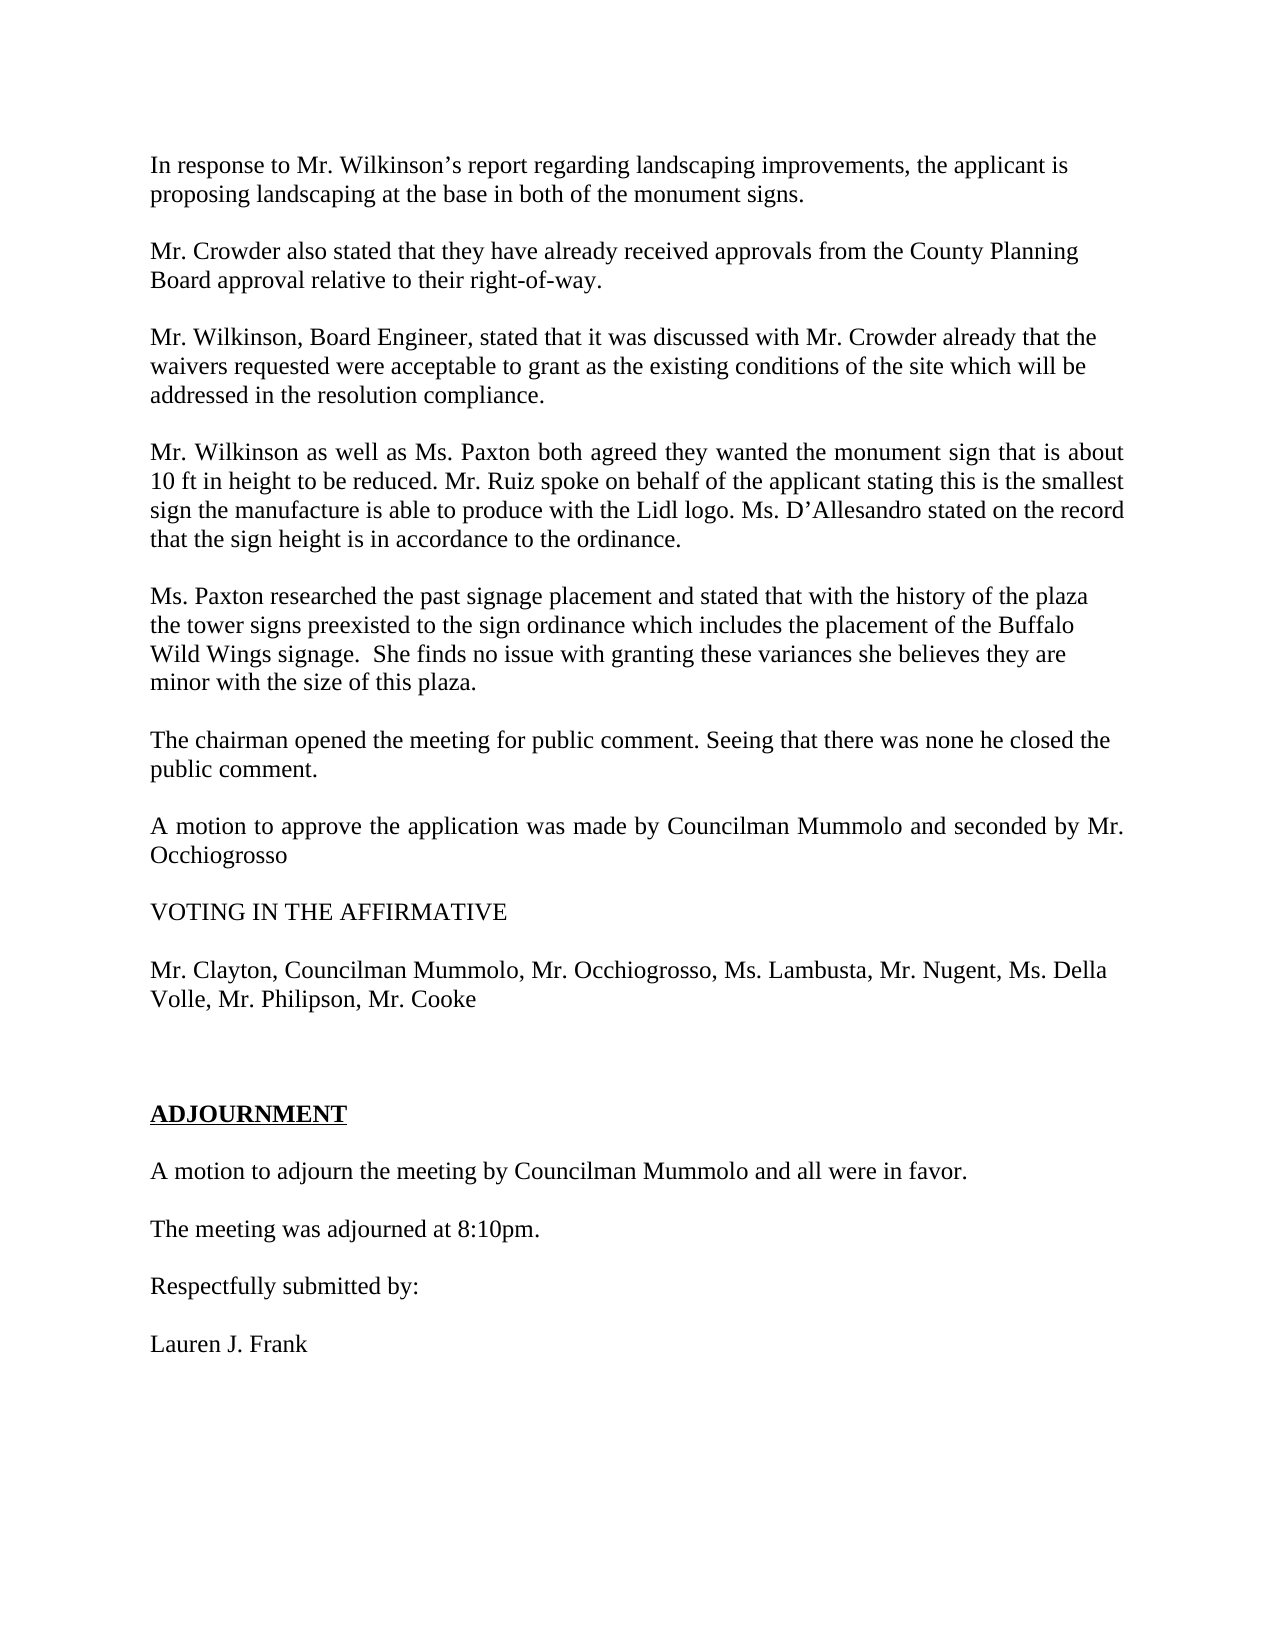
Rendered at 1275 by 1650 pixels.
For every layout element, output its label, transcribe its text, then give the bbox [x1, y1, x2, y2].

text Lauren J. Frank [150, 1329, 1125, 1357]
text In response to Mr. Wilkinson’s report regarding landscaping improvements, the applicant is proposing landscaping at the base in both of the monument signs. [150, 150, 1125, 207]
text A motion to approve the application was made by Councilman Mummolo and seconded by Mr. Occhiogrosso [150, 811, 1125, 869]
text Mr. Crowder also stated that they have already received approvals from the County Planning Board approval relative to their right-of-way. [150, 236, 1125, 294]
text The chairman opened the meeting for public comment. Seeing that there was none he closed the public comment. [150, 725, 1125, 782]
text Respectfully submitted by: [150, 1271, 1125, 1300]
text Mr. Wilkinson, Board Engineer, stated that it was discussed with Mr. Crowder already that the waivers requested were acceptable to grant as the existing conditions of the site which will be addressed in the resolution compliance. [150, 322, 1125, 409]
text Ms. Paxton researched the past signage placement and stated that with the history of the plaza the tower signs preexisted to the sign ordinance which includes the placement of the Buffalo Wild Wings signage. She finds no issue with granting these variances she believes they are minor with the size of this plaza. [150, 581, 1125, 696]
text VOTING IN THE AFFIRMATIVE [150, 897, 1125, 926]
text The meeting was adjourned at 8:10pm. [150, 1214, 1125, 1242]
text Mr. Wilkinson as well as Ms. Paxton both agreed they wanted the monument sign that is about 10 ft in height to be reduced. Mr. Ruiz spoke on behalf of the applicant stating this is the smallest sign the manufacture is able to produce with the Lidl logo. Ms. D’Allesandro stated on the record that the sign height is in accordance to the ordinance. [150, 437, 1125, 552]
text Mr. Clayton, Councilman Mummolo, Mr. Occhiogrosso, Ms. Lambusta, Mr. Nugent, Ms. Della Volle, Mr. Philipson, Mr. Cooke [150, 955, 1125, 1012]
text ADJOURNMENT [150, 1099, 1125, 1127]
text A motion to adjourn the meeting by Councilman Mummolo and all were in favor. [150, 1156, 1125, 1185]
